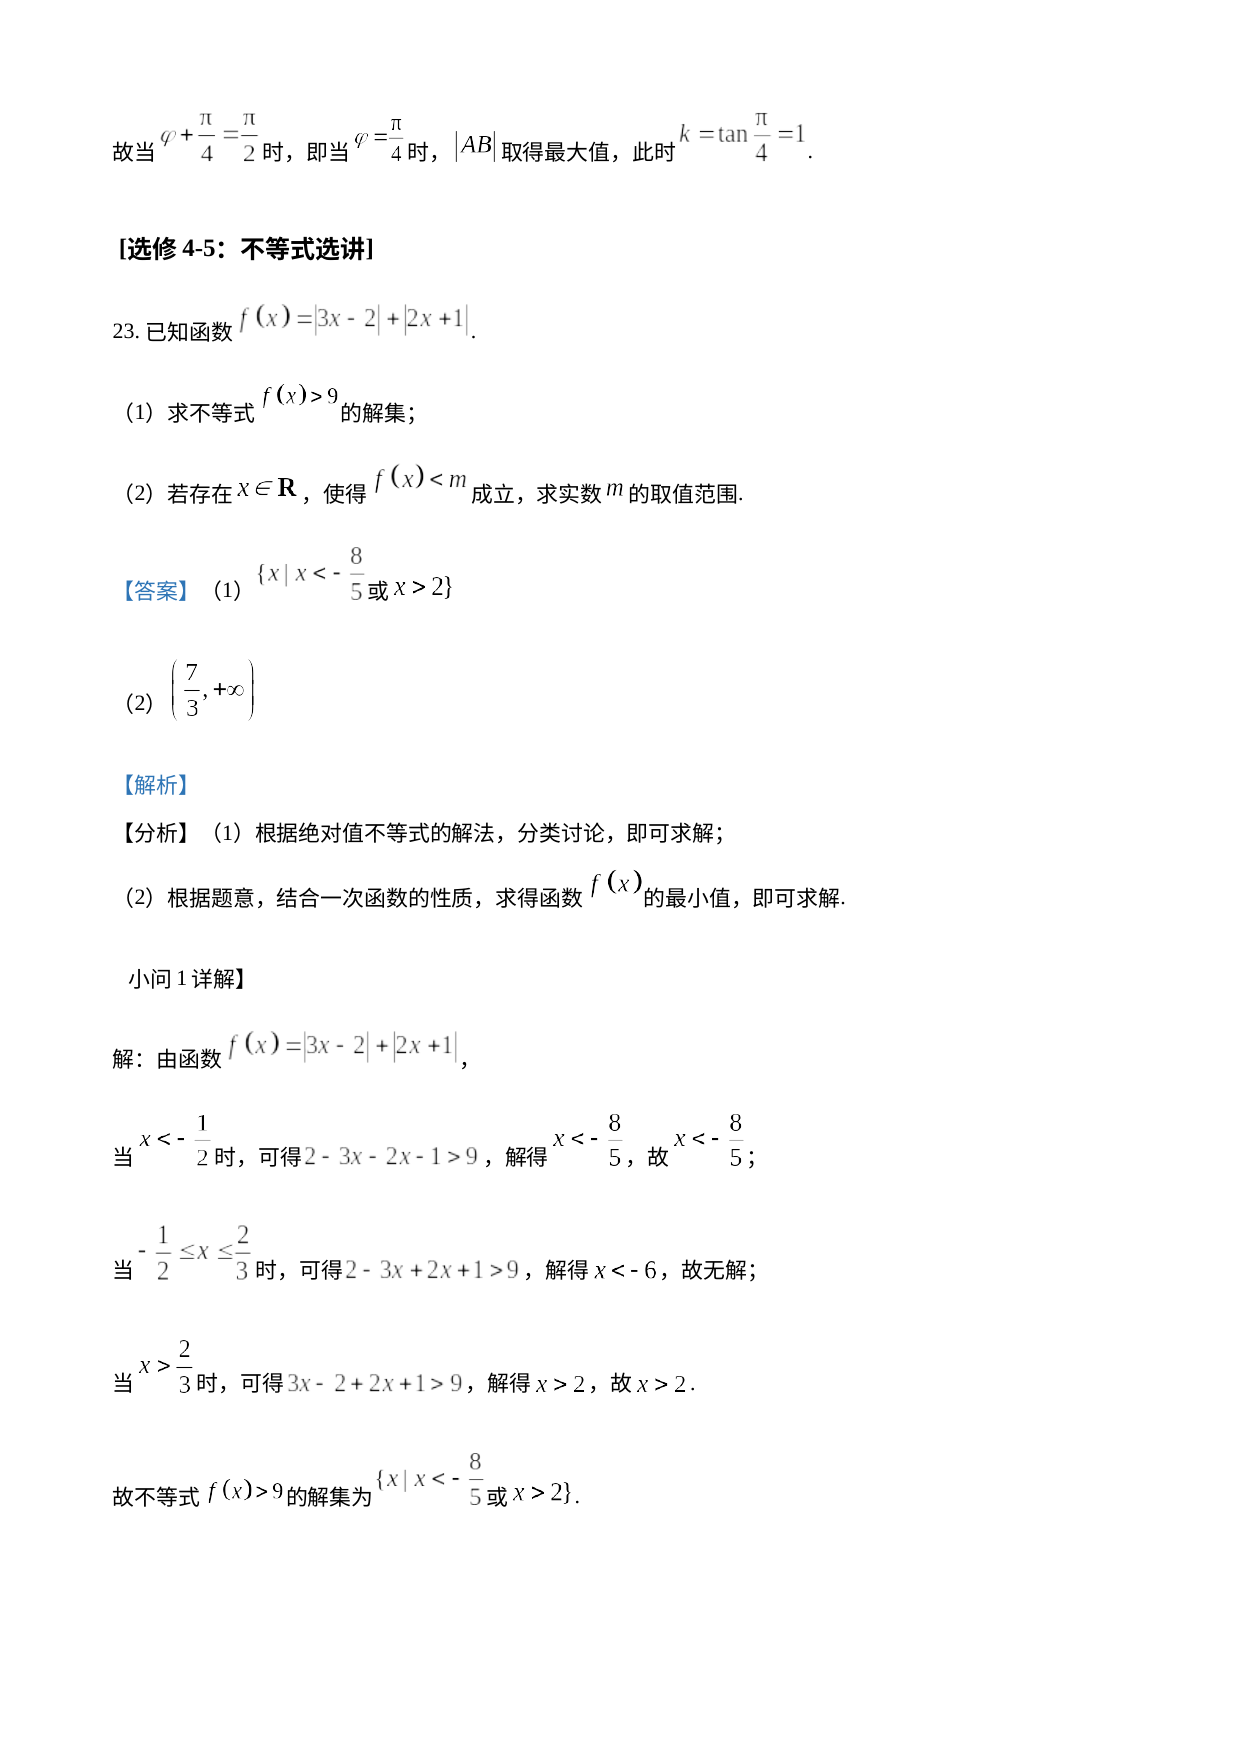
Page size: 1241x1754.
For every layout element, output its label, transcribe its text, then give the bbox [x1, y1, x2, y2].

text 当时，可得，解得，故无解； [112, 1220, 1128, 1317]
text （2） [112, 654, 1128, 752]
text [选修4-5：不等式选讲] [112, 215, 1128, 280]
text 解：由函数， [112, 1026, 1128, 1091]
text 小问1详解】 [112, 945, 1128, 1010]
text （2）若存在，使得成立，求实数的取值范围. [112, 460, 1128, 525]
text 23. 已知函数. [112, 298, 1128, 363]
text 故不等式的解集为或. [112, 1447, 1128, 1544]
text 【答案】（1）或 [112, 541, 1128, 638]
text （1）求不等式的解集； [112, 379, 1128, 444]
text 当时，可得，解得，故； [112, 1107, 1128, 1204]
text 【分析】（1）根据绝对值不等式的解法，分类讨论，即可求解； [112, 816, 1128, 848]
text 当时，可得，解得，故. [112, 1333, 1128, 1431]
text （2）根据题意，结合一次函数的性质，求得函数的最小值，即可求解. [112, 864, 1128, 929]
text 故当时，即当时，取得最大值，此时. [112, 102, 1128, 199]
text 【解析】 [112, 767, 1128, 800]
